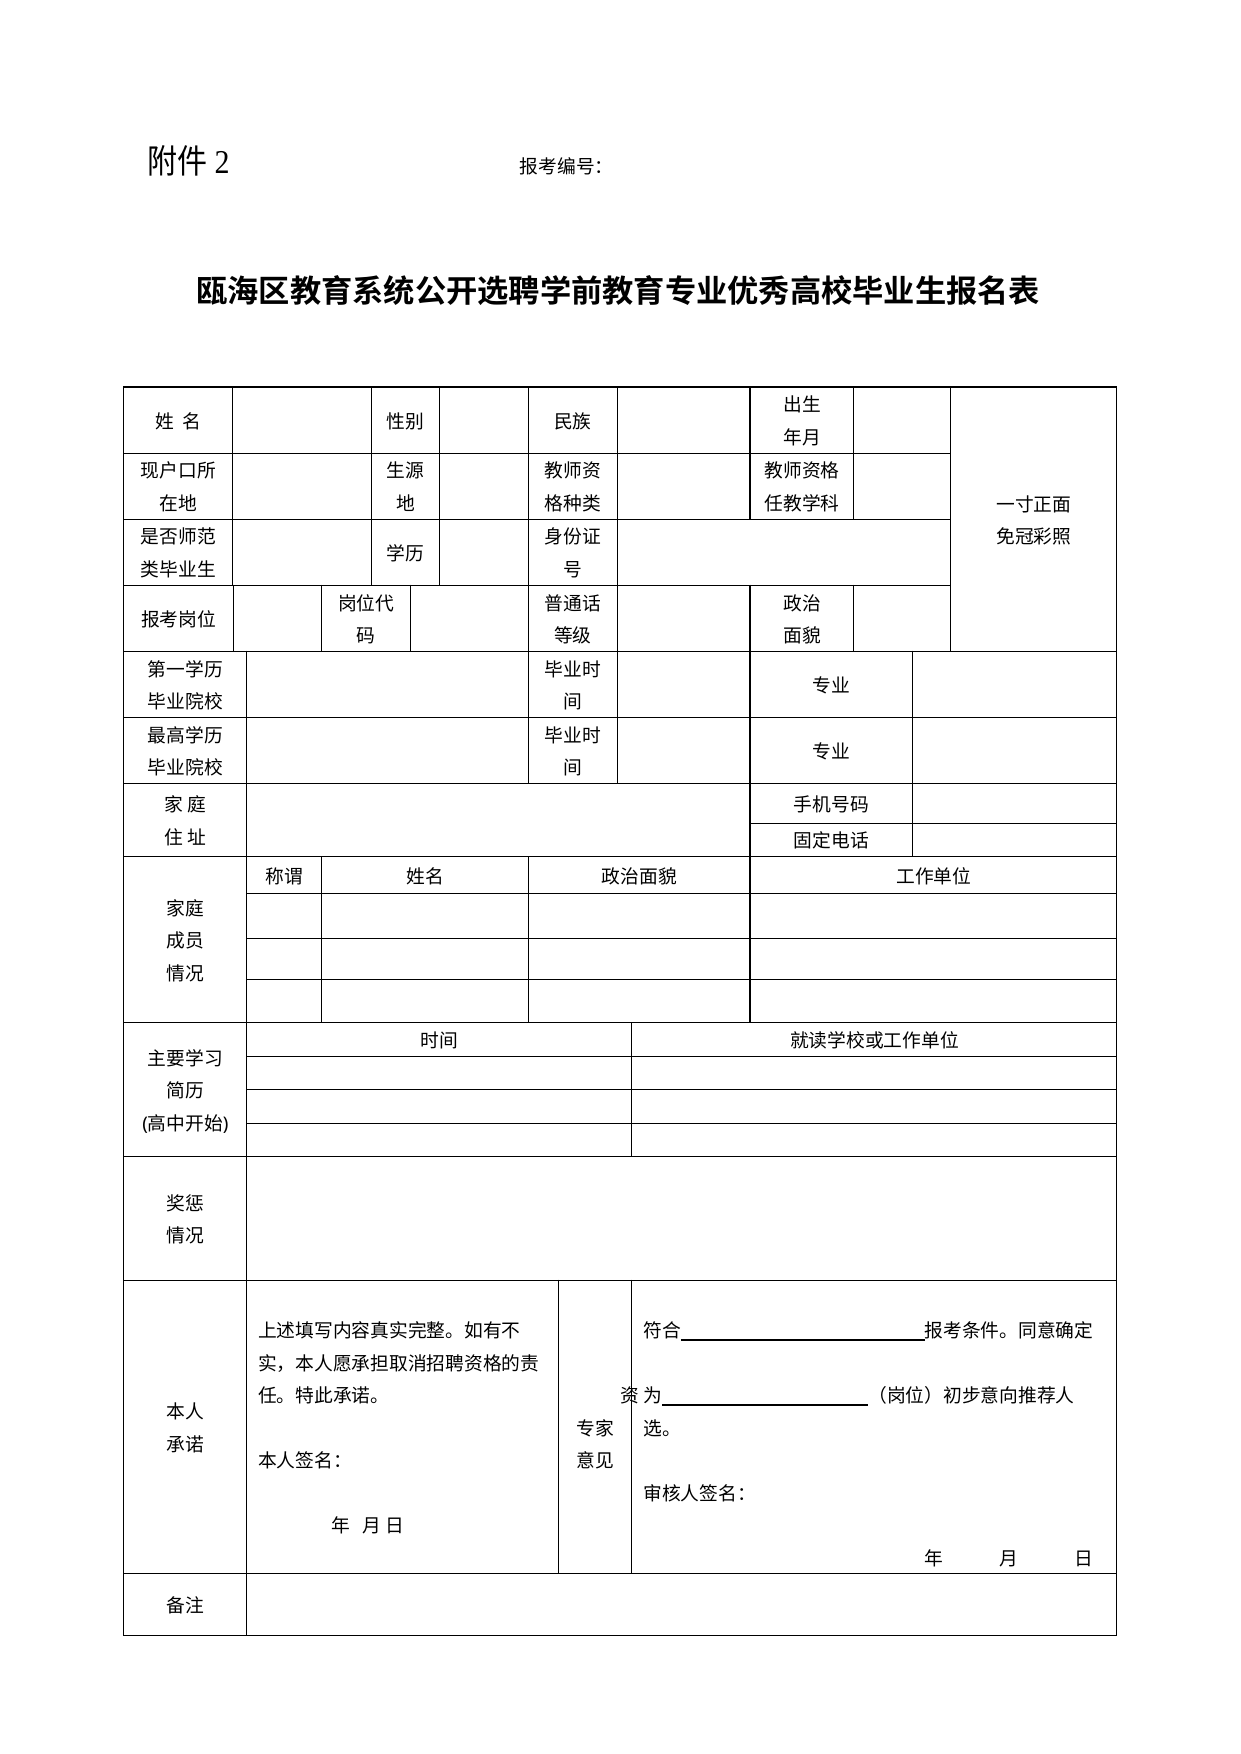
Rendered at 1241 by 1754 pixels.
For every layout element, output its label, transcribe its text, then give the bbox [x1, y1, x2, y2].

table_cell [247, 894, 321, 938]
table_cell [913, 652, 1116, 717]
table_cell 就读学校或工作单位 [632, 1023, 1116, 1056]
table_cell [854, 586, 950, 651]
table_cell [854, 454, 950, 518]
table_cell 民族 [529, 388, 617, 452]
table_cell [247, 784, 749, 856]
table_cell [913, 824, 1116, 856]
table_cell 最高学历 毕业院校 [124, 718, 246, 783]
table_cell 第一学历 毕业院校 [124, 652, 246, 717]
table_cell [234, 586, 321, 651]
table_cell [632, 1090, 1116, 1123]
table_cell 学历 [372, 520, 439, 584]
table_cell [233, 454, 371, 518]
table_cell [247, 939, 321, 979]
table_cell 专业 [751, 718, 912, 783]
table_cell [618, 454, 749, 518]
table_cell 教师资格任教学科 [751, 454, 853, 518]
table_cell 本人 承诺 [124, 1281, 246, 1573]
table_cell [440, 454, 528, 518]
table_cell [632, 1124, 1116, 1156]
table_cell [411, 586, 528, 651]
table_cell 一寸正面 免冠彩照 [951, 388, 1116, 651]
table_cell 时间 [247, 1023, 631, 1056]
table_cell [529, 980, 749, 1022]
table_cell [247, 718, 528, 783]
table_cell [247, 652, 528, 717]
table_cell [529, 894, 749, 938]
table_cell [618, 718, 749, 783]
table_header 瓯海区教育系统公开选聘学前教育专业优秀高校毕业生报名表 [124, 191, 1112, 386]
table_cell 出生 年月 [751, 388, 853, 452]
table_cell [247, 1057, 631, 1089]
table_cell [854, 388, 950, 452]
table_cell [913, 718, 1116, 783]
table_cell [233, 388, 371, 452]
table_cell 家庭 成员 情况 [124, 857, 246, 1022]
table_cell [618, 652, 749, 717]
table_cell 上述填写内容真实完整。如有不实，本人愿承担取消招聘资格的责任。特此承诺。 本人签名： 年 月 日 [247, 1281, 558, 1573]
table_cell [632, 1057, 1116, 1089]
text 附件2 报考编号： [148, 126, 1092, 191]
table_cell [322, 980, 528, 1022]
table_cell [247, 1574, 1116, 1634]
table_cell 专业 [751, 652, 912, 717]
table_cell [247, 1090, 631, 1123]
table_cell [233, 520, 371, 584]
table_cell [440, 388, 528, 452]
table_cell 姓 名 [124, 388, 232, 452]
table_cell [247, 1124, 631, 1156]
table_cell 身份证号 [529, 520, 617, 584]
table_cell [751, 939, 1116, 979]
table_cell 岗位代码 [322, 586, 410, 651]
table_cell 性别 [372, 388, 439, 452]
table_cell 工作单位 [751, 857, 1116, 893]
table_cell [751, 894, 1116, 938]
table_cell [913, 784, 1116, 822]
table_cell 毕业时间 [529, 718, 617, 783]
table_cell 教师资格种类 [529, 454, 617, 518]
table_cell [322, 894, 528, 938]
table_cell 资专家意见 [559, 1281, 631, 1573]
table_cell 家 庭 住 址 [124, 784, 246, 856]
table_cell 毕业时间 [529, 652, 617, 717]
table_cell 姓名 [322, 857, 528, 893]
table_cell [618, 520, 950, 584]
table_cell 普通话等级 [529, 586, 617, 651]
table_cell 主要学习 简历 (高中开始) [124, 1023, 246, 1156]
table_cell [751, 980, 1116, 1022]
table_cell [440, 520, 528, 584]
table_cell 手机号码 [751, 784, 912, 822]
table_cell 政治 面貌 [751, 586, 853, 651]
table_cell 报考岗位 [124, 586, 233, 651]
table_cell 备注 [124, 1574, 246, 1634]
table_cell [618, 586, 749, 651]
table_cell 奖惩 情况 [124, 1157, 246, 1279]
table_cell [618, 388, 749, 452]
table_cell 符合 报考条件。同意确定 为 （岗位）初步意向推荐人选。 审核人签名： 年 月 日 [632, 1281, 1116, 1573]
table_cell 是否师范类毕业生 [124, 520, 232, 584]
table_cell [529, 939, 749, 979]
table_cell [247, 980, 321, 1022]
table_cell 生源地 [372, 454, 439, 518]
table_cell 政治面貌 [529, 857, 749, 893]
table_cell [247, 1157, 1116, 1279]
table_cell [322, 939, 528, 979]
table_cell 称谓 [247, 857, 321, 893]
table_cell 现户口所 在地 [124, 454, 232, 518]
table_cell 固定电话 [751, 824, 912, 856]
